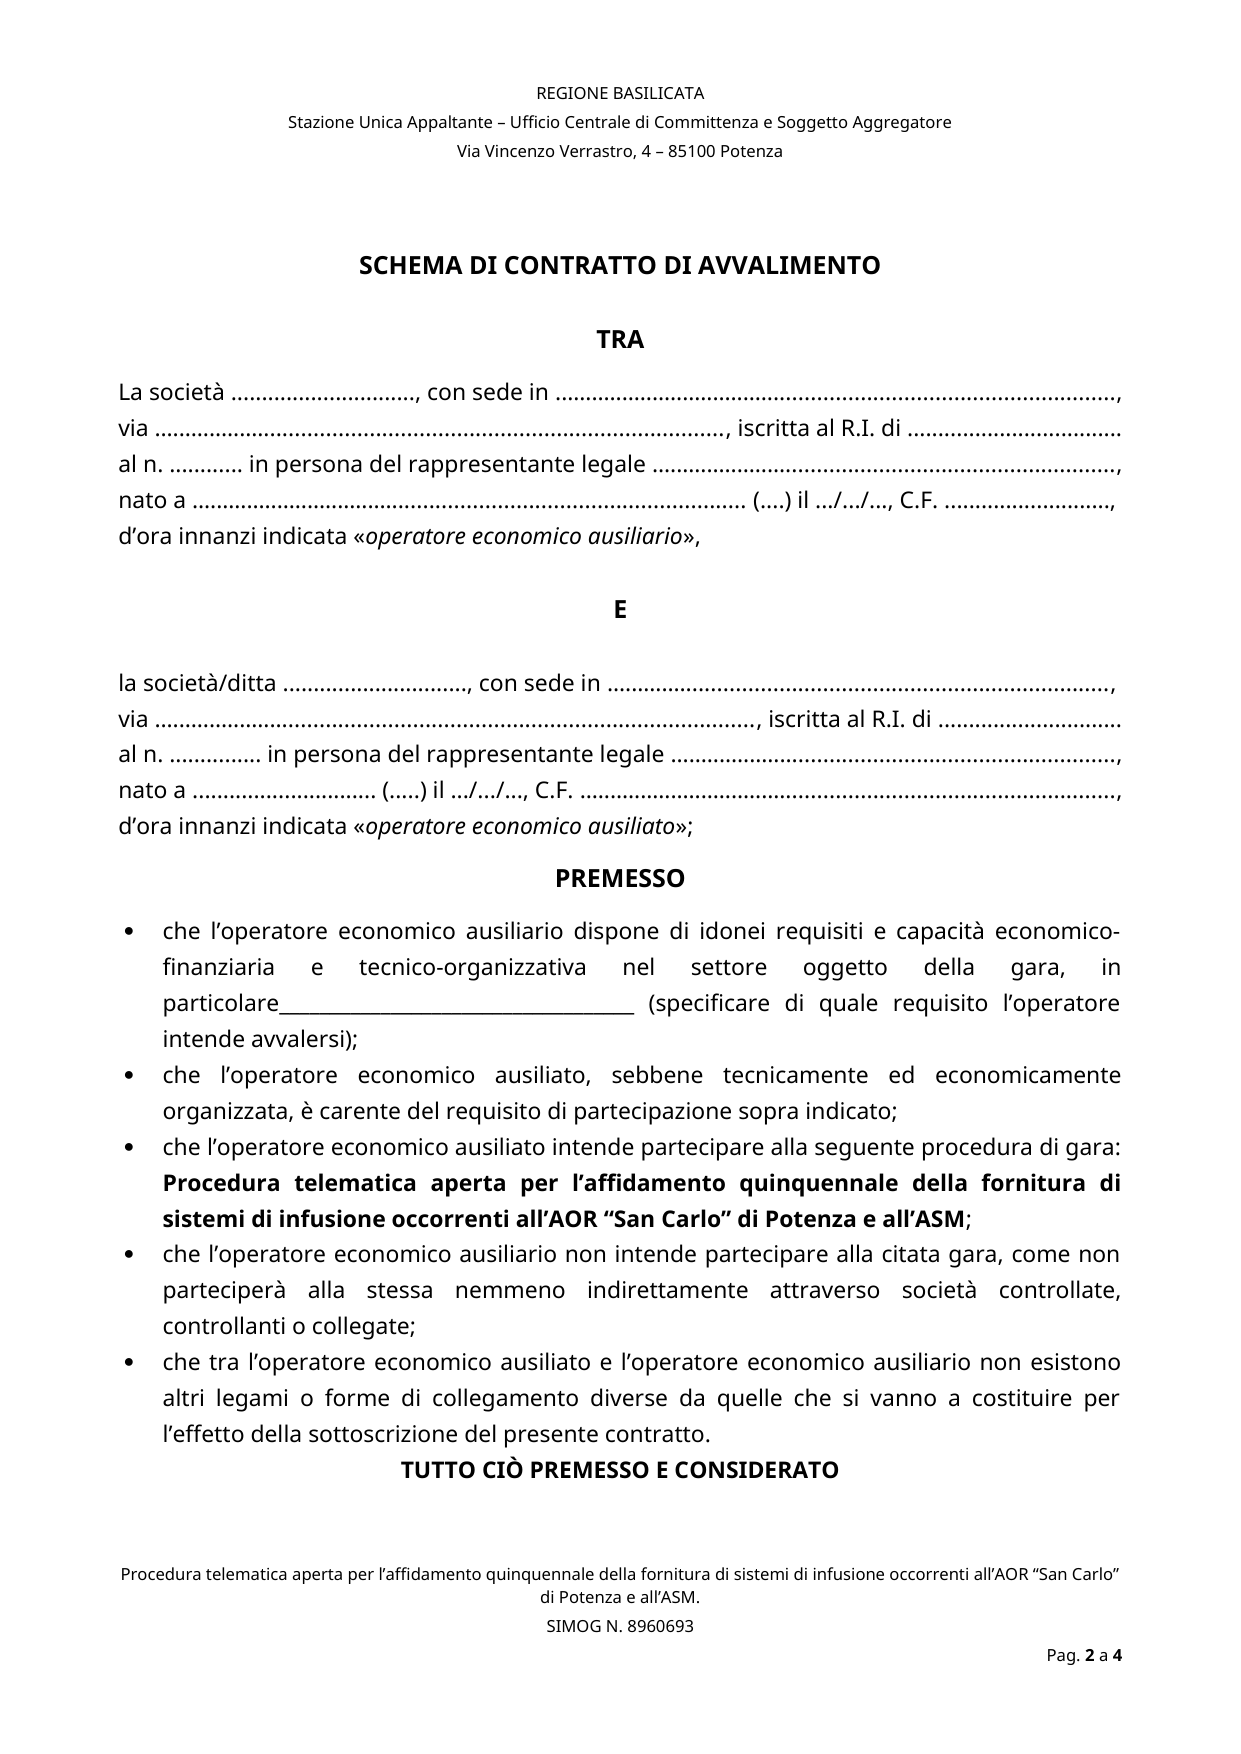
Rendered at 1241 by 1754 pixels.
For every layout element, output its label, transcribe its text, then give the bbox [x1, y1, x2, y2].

list che l’operatore economico ausiliato, sebbene tecnicamente ed economicamente organizzata, è carente del requisito di partecipazione sopra indicato; [125, 1059, 1122, 1126]
text La società .............................., con sede in , via , iscritta al R.I. di ................................... al n. ............ in persona del rappresentante legale , nato a (....) il .../.../..., C.F. ..........................., d’ora innanzi indicata «operatore economico ausiliario», [118, 376, 1122, 551]
text TUTTO CIò PREMESSO E CONSIDERATO [118, 1454, 1122, 1485]
list che l’operatore economico ausiliario non intende partecipare alla citata gara, come non parteciperà alla stessa nemmeno indirettamente attraverso società controllate, controllanti o collegate; [125, 1238, 1122, 1342]
text E [118, 591, 1122, 626]
text la società/ditta .............................., con sede in , via , iscritta al R.I. di .............................. al n. ............... in persona del rappresentante legale , nato a .............................. (.....) il .../.../..., C.F. , d’ora innanzi indicata «operatore economico ausiliato»; [118, 667, 1122, 842]
list che tra l’operatore economico ausiliato e l’operatore economico ausiliario non esistono altri legami o forme di collegamento diverse da quelle che si vanno a costituire per l’effetto della sottoscrizione del presente contratto. [125, 1346, 1122, 1449]
text PREMESSO [118, 869, 1122, 892]
list che l’operatore economico ausiliario dispone di idonei requisiti e capacità economico-finanziaria e tecnico-organizzativa nel settore oggetto della gara, in particolare___________________________________ (specificare di quale requisito l’operatore intende avvalersi); [125, 915, 1122, 1054]
list che l’operatore economico ausiliato intende partecipare alla seguente procedura di gara: Procedura telematica aperta per l’affidamento quinquennale della fornitura di sistemi di infusione occorrenti all’AOR “San Carlo” di Potenza e all’ASM; [125, 1131, 1122, 1234]
text TRA [118, 330, 1122, 353]
text SCHEMA DI CONTRATTO DI AVVALIMENTO [118, 248, 1122, 282]
